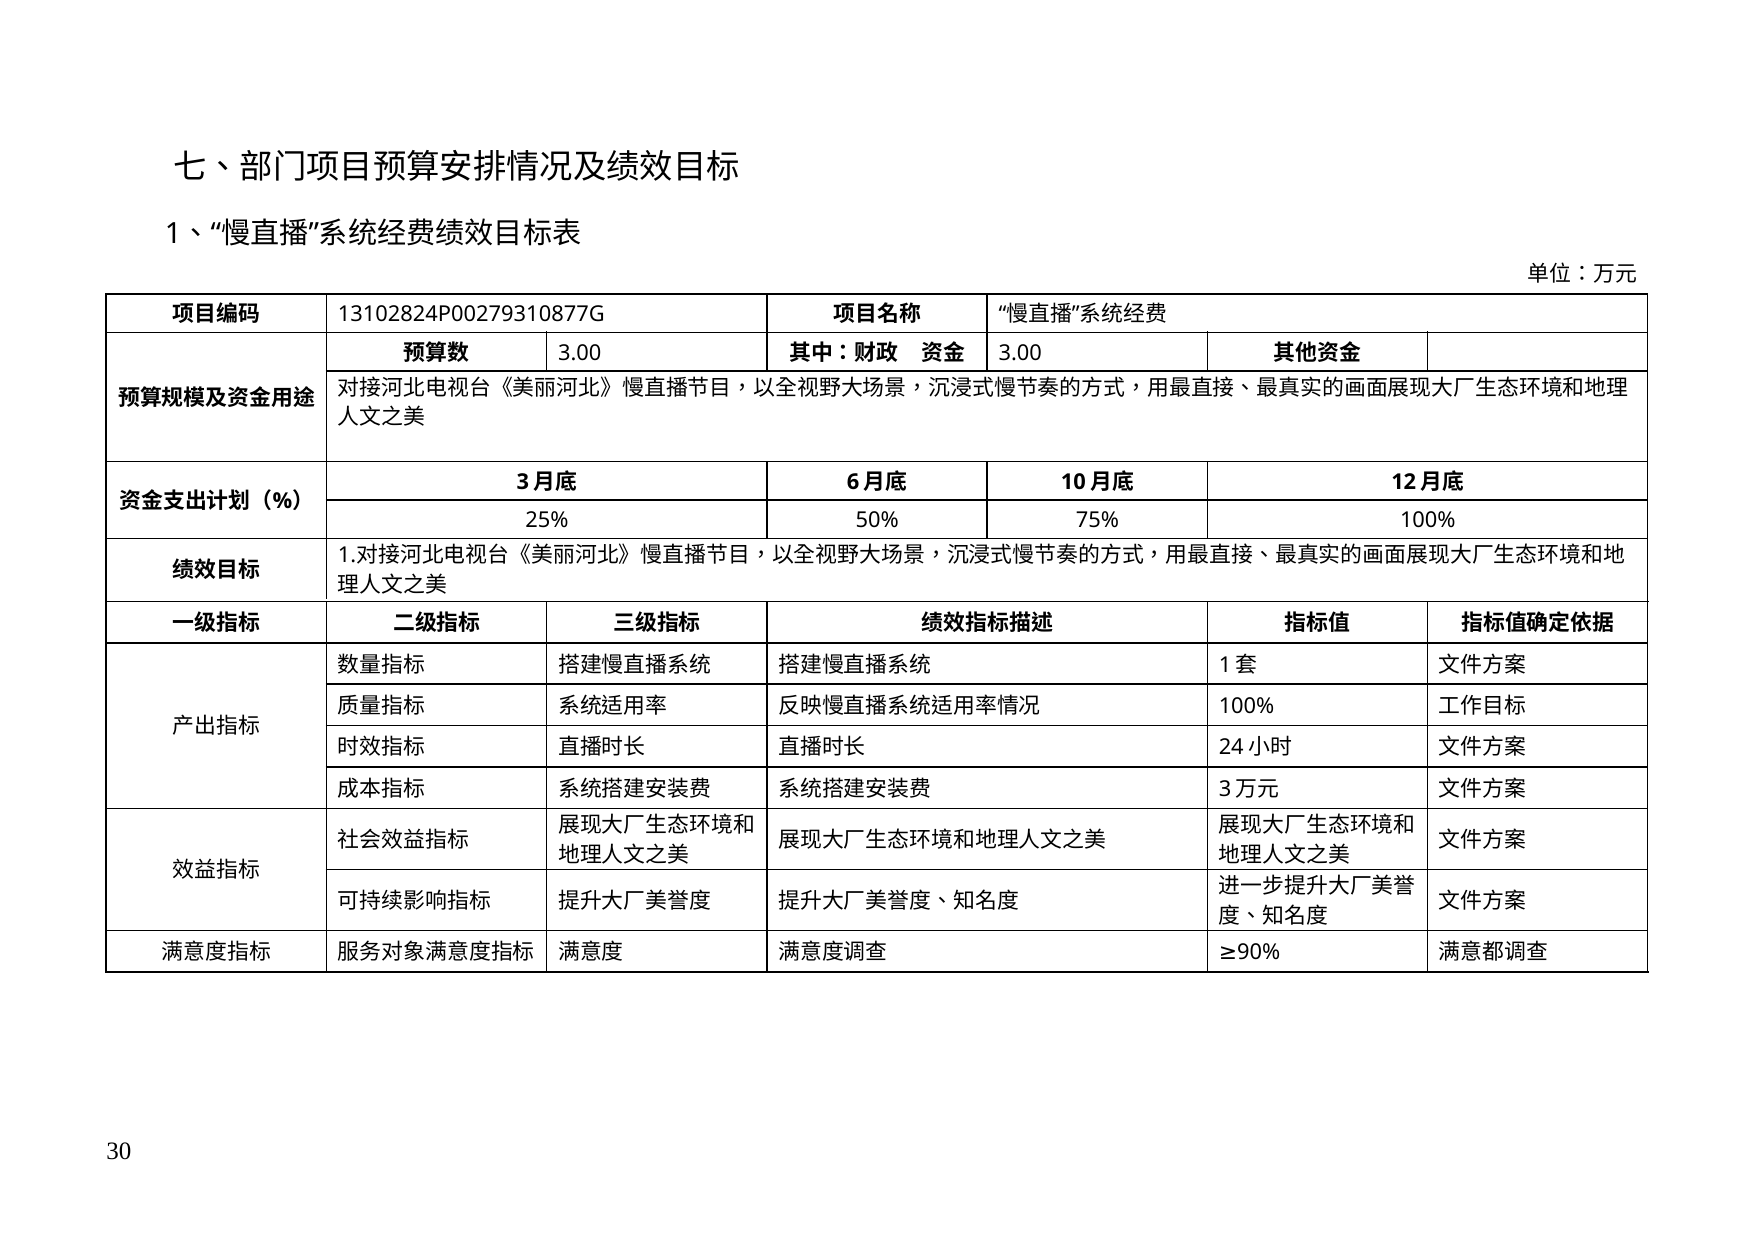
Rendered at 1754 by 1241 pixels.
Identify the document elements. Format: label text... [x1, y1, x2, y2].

table_cell 进一步提升大厂美誉度、知名度 [1208, 870, 1427, 930]
table_cell 13102824P00279310877G [327, 295, 766, 331]
table_cell 系统搭建安装费 [768, 768, 1207, 807]
table_cell 25% [327, 501, 766, 538]
table_cell 搭建慢直播系统 [547, 644, 766, 683]
table_cell 效益指标 [107, 809, 326, 930]
table_cell 12月底 [1208, 462, 1647, 499]
table_cell 文件方案 [1428, 809, 1647, 868]
table_cell 满意都调查 [1428, 931, 1647, 971]
table_cell 绩效目标 [107, 539, 326, 599]
table_cell 工作目标 [1428, 685, 1647, 725]
table_cell 3万元 [1208, 768, 1427, 807]
table_header 指标值确定依据 [1428, 602, 1647, 642]
table_cell 文件方案 [1428, 644, 1647, 683]
table_cell 系统搭建安装费 [547, 768, 766, 807]
table_cell [1428, 333, 1647, 370]
table_cell 时效指标 [327, 726, 546, 766]
table_header 三级指标 [547, 602, 766, 642]
table_header 绩效指标描述 [768, 602, 1207, 642]
table_cell “慢直播”系统经费 [988, 295, 1647, 331]
table_cell 75% [988, 501, 1207, 538]
table_cell 直播时长 [768, 726, 1207, 766]
table_cell 1.对接河北电视台《美丽河北》慢直播节目，以全视野大场景，沉浸式慢节奏的方式，用最直接、最真实的画面展现大厂生态环境和地理人文之美 [327, 539, 1647, 599]
table_cell 产出指标 [107, 644, 326, 807]
table_cell 项目编码 [107, 295, 326, 331]
table_cell 质量指标 [327, 685, 546, 725]
table_header 一级指标 [107, 602, 326, 642]
table_cell 展现大厂生态环境和地理人文之美 [547, 809, 766, 868]
table_cell 1套 [1208, 644, 1427, 683]
table_cell 3月底 [327, 462, 766, 499]
table_header 单位：万元 [107, 253, 1647, 293]
table_cell 服务对象满意度指标 [327, 931, 546, 971]
table_cell 100% [1208, 685, 1427, 725]
table_cell 成本指标 [327, 768, 546, 807]
table_cell 可持续影响指标 [327, 870, 546, 930]
table_cell 满意度指标 [107, 931, 326, 971]
table_cell 满意度 [547, 931, 766, 971]
table_cell 其他资金 [1208, 333, 1427, 370]
table_cell 数量指标 [327, 644, 546, 683]
table_cell 文件方案 [1428, 870, 1647, 930]
table_cell 项目名称 [768, 295, 986, 331]
table_header 指标值 [1208, 602, 1427, 642]
table_cell 展现大厂生态环境和地理人文之美 [1208, 809, 1427, 868]
table_cell 100% [1208, 501, 1647, 538]
table_cell 50% [768, 501, 986, 538]
table_header 二级指标 [327, 602, 546, 642]
table_cell 24小时 [1208, 726, 1427, 766]
table_cell 资金支出计划（%） [107, 462, 326, 538]
table_cell 提升大厂美誉度 [547, 870, 766, 930]
table_cell 文件方案 [1428, 768, 1647, 807]
table_cell 预算数 [327, 333, 546, 370]
table_cell 文件方案 [1428, 726, 1647, 766]
text 1、“慢直播”系统经费绩效目标表 [106, 212, 1648, 252]
table_cell 预算规模及资金用途 [107, 333, 326, 461]
table_cell 10月底 [988, 462, 1207, 499]
table_cell 3.00 [547, 333, 766, 370]
table_cell 展现大厂生态环境和地理人文之美 [768, 809, 1207, 868]
table_cell 满意度调查 [768, 931, 1207, 971]
table_cell 提升大厂美誉度、知名度 [768, 870, 1207, 930]
table_cell 其中：财政 资金 [768, 333, 986, 370]
table_cell 社会效益指标 [327, 809, 546, 868]
table_cell 反映慢直播系统适用率情况 [768, 685, 1207, 725]
table_cell 3.00 [988, 333, 1207, 370]
table_cell 6月底 [768, 462, 986, 499]
text 七、部门项目预算安排情况及绩效目标 [106, 143, 1648, 188]
table_cell 系统适用率 [547, 685, 766, 725]
table_cell 搭建慢直播系统 [768, 644, 1207, 683]
table_cell ≥90% [1208, 931, 1427, 971]
table_cell 对接河北电视台《美丽河北》慢直播节目，以全视野大场景，沉浸式慢节奏的方式，用最直接、最真实的画面展现大厂生态环境和地理人文之美 [327, 372, 1647, 461]
table_cell 直播时长 [547, 726, 766, 766]
